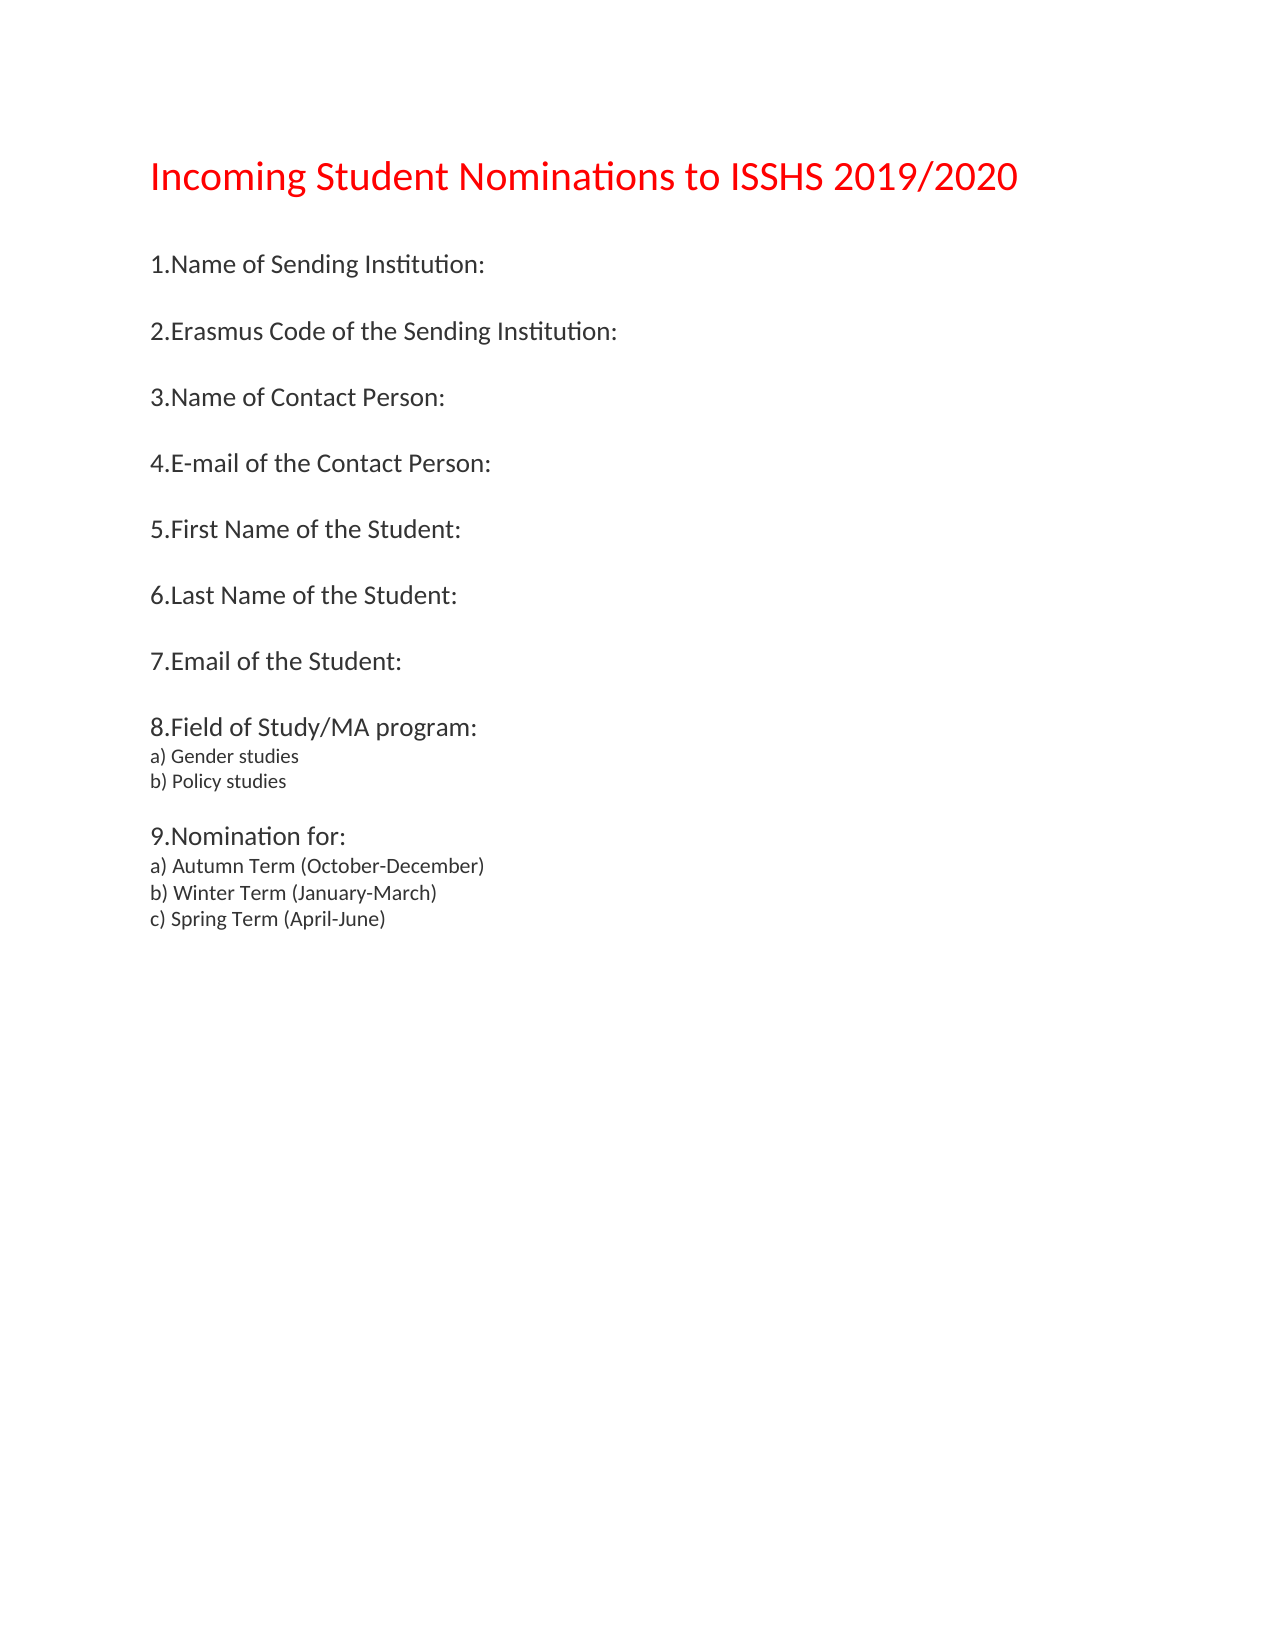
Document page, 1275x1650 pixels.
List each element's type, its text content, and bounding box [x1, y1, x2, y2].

text 7.Email of the Student: [150, 644, 1125, 677]
text Incoming Student Nominations to ISSHS 2019/2020 [150, 150, 1125, 201]
text a) Gender studies [150, 743, 1125, 768]
text 9.Nomination for: [150, 819, 1125, 852]
text 8.Field of Study/MA program: [150, 710, 1125, 743]
text c) Spring Term (April-June) [150, 906, 1125, 932]
text 2.Erasmus Code of the Sending Institution: [150, 314, 1125, 347]
text a) Autumn Term (October-December) [150, 852, 1125, 879]
text b) Winter Term (January-March) [150, 879, 1125, 906]
text 3.Name of Contact Person: [150, 380, 1125, 413]
text 1.Name of Sending Institution: [150, 248, 1125, 281]
text 6.Last Name of the Student: [150, 578, 1125, 611]
text 5.First Name of the Student: [150, 512, 1125, 545]
text b) Policy studies [150, 768, 1125, 794]
text 4.E-mail of the Contact Person: [150, 446, 1125, 479]
